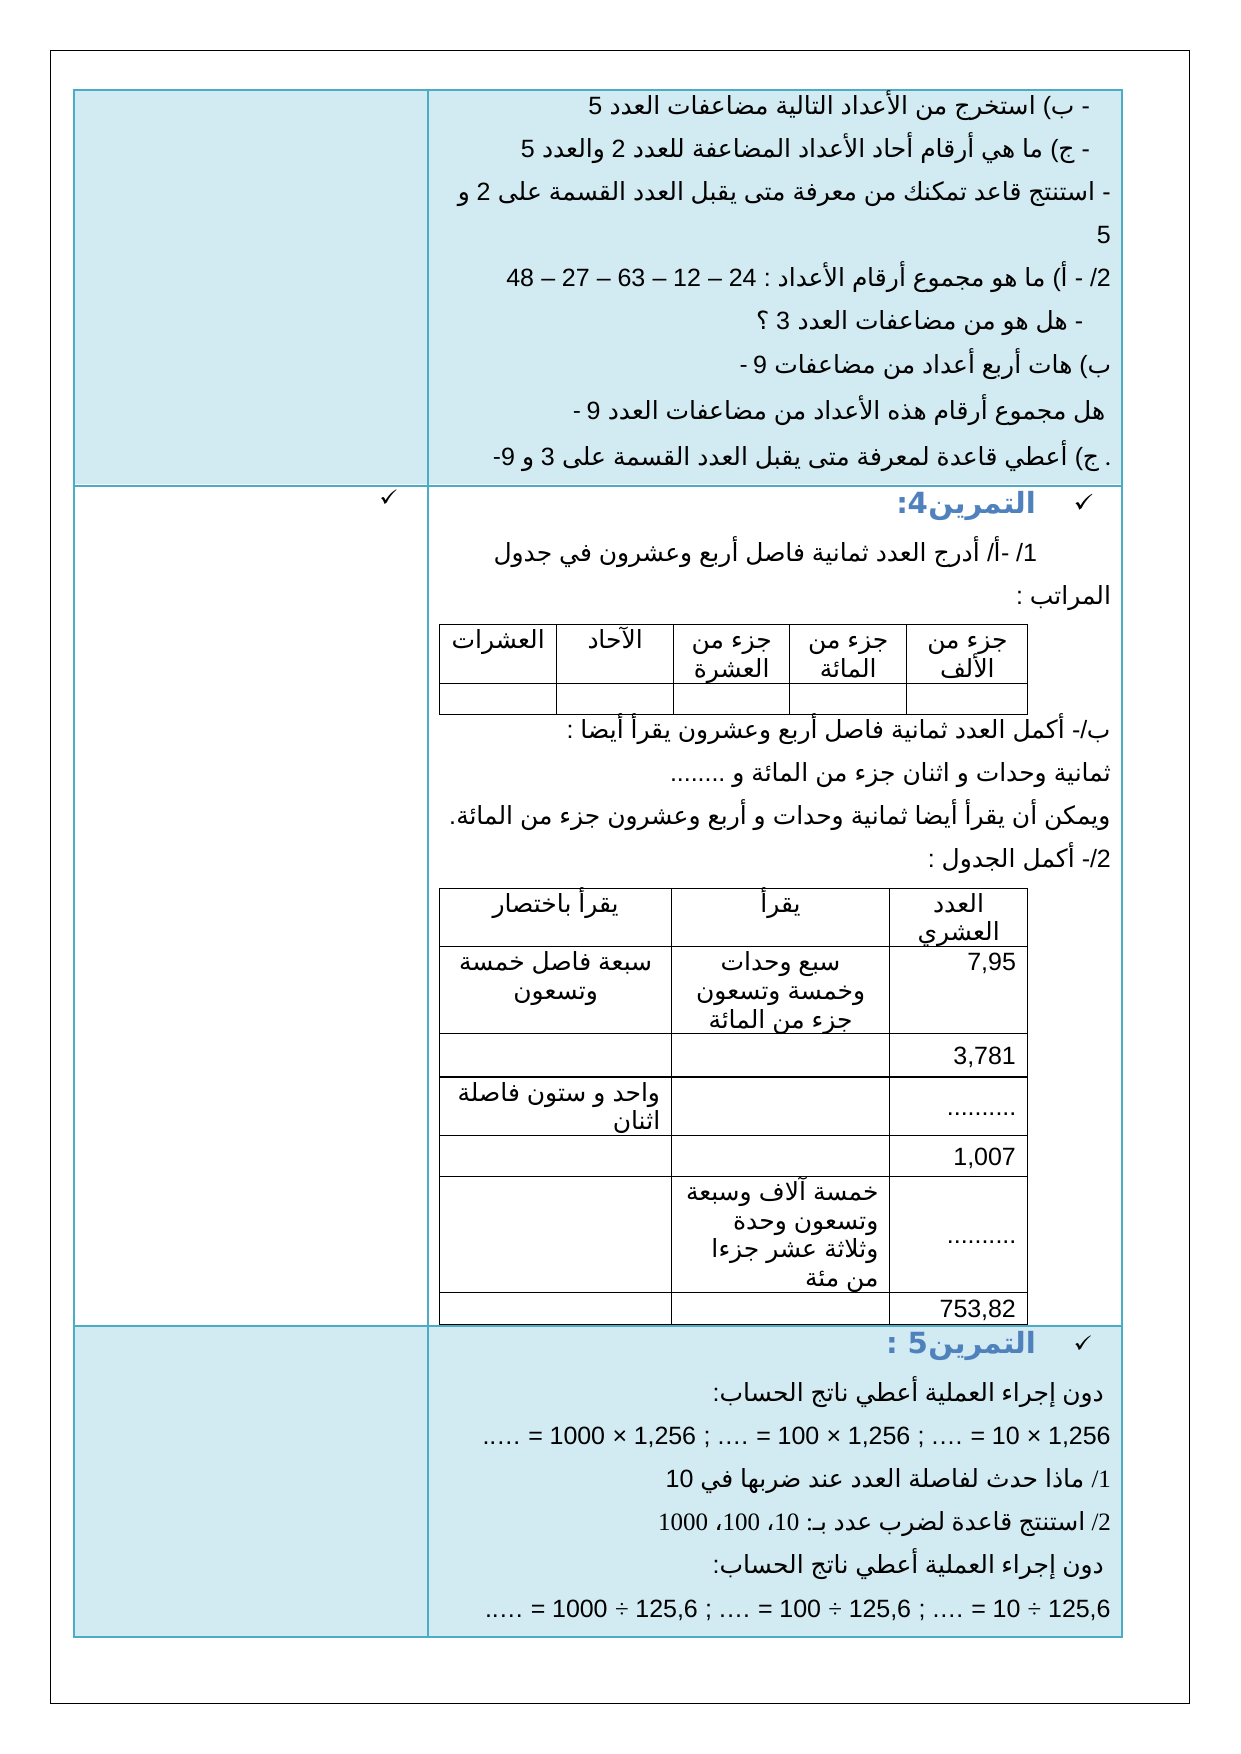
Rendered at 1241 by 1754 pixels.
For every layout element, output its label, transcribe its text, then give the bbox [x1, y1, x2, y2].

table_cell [429, 1327, 1121, 1636]
table_cell [75, 91, 427, 484]
table_cell [75, 1327, 427, 1636]
table_cell [75, 487, 427, 1325]
table_cell التمرين4: 1/ -أ/ أدرج العدد ثمانية فاصل أربع وعشرون في جدول المراتب : ب/- أكمل العدد ثمانية فاصل أربع وعشرون يقرأ أيضا : ثمانية وحدات و اثنان جزء من المائة و ........ ويمكن أن يقرأ أيضا ثمانية وحدات و أربع وعشرون جزء من المائة. 2/- أكمل الجدول : [429, 487, 1121, 1325]
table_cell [429, 91, 1121, 484]
